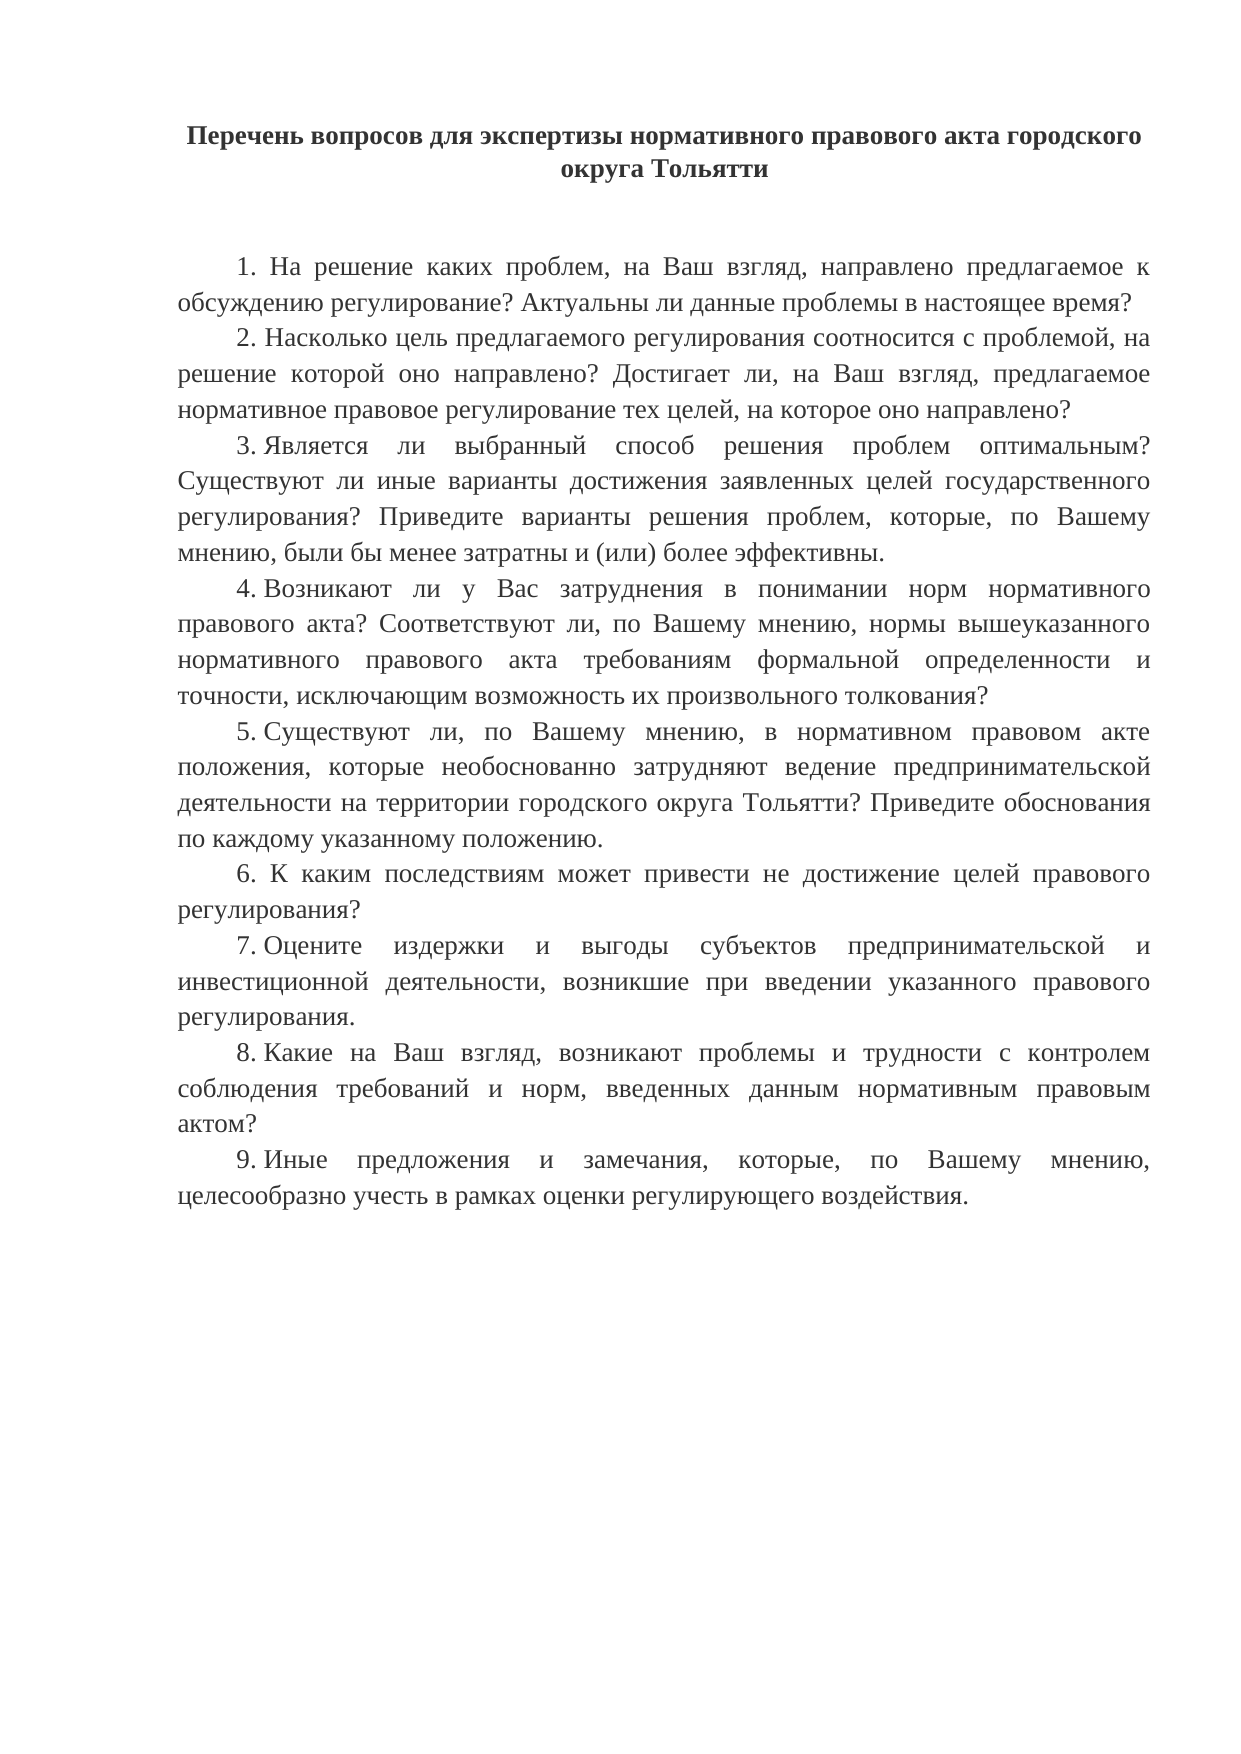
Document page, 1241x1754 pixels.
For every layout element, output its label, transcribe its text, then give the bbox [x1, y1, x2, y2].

text 4. Возникают ли у Вас затруднения в понимании норм нормативного правового акта? Соответствуют ли, по Вашему мнению, нормы вышеуказанного нормативного правового акта требованиям формальной определенности и точности, исключающим возможность их произвольного толкования? [177, 572, 1152, 710]
text 5. Существуют ли, по Вашему мнению, в нормативном правовом акте положения, которые необоснованно затрудняют ведение предпринимательской деятельности на территории городского округа Тольятти? Приведите обоснования по каждому указанному положению. [177, 714, 1152, 853]
text 8. Какие на Ваш взгляд, возникают проблемы и трудности с контролем соблюдения требований и норм, введенных данным нормативным правовым актом? [177, 1036, 1152, 1139]
text 9. Иные предложения и замечания, которые, по Вашему мнению, целесообразно учесть в рамках оценки регулирующего воздействия. [177, 1143, 1152, 1210]
text Перечень вопросов для экспертизы нормативного правового акта городского округа Тольятти [177, 118, 1152, 183]
text 3. Является ли выбранный способ решения проблем оптимальным? Существуют ли иные варианты достижения заявленных целей государственного регулирования? Приведите варианты решения проблем, которые, по Вашему мнению, были бы менее затратны и (или) более эффективны. [177, 429, 1152, 567]
text 7. Оцените издержки и выгоды субъектов предпринимательской и инвестиционной деятельности, возникшие при введении указанного правового регулирования. [177, 929, 1152, 1032]
text 1. На решение каких проблем, на Ваш взгляд, направлено предлагаемое к обсуждению регулирование? Актуальны ли данные проблемы в настоящее время? [177, 250, 1152, 317]
text 6. К каким последствиям может привести не достижение целей правового регулирования? [177, 857, 1152, 924]
text 2. Насколько цель предлагаемого регулирования соотносится с проблемой, на решение которой оно направлено? Достигает ли, на Ваш взгляд, предлагаемое нормативное правовое регулирование тех целей, на которое оно направлено? [177, 322, 1152, 424]
